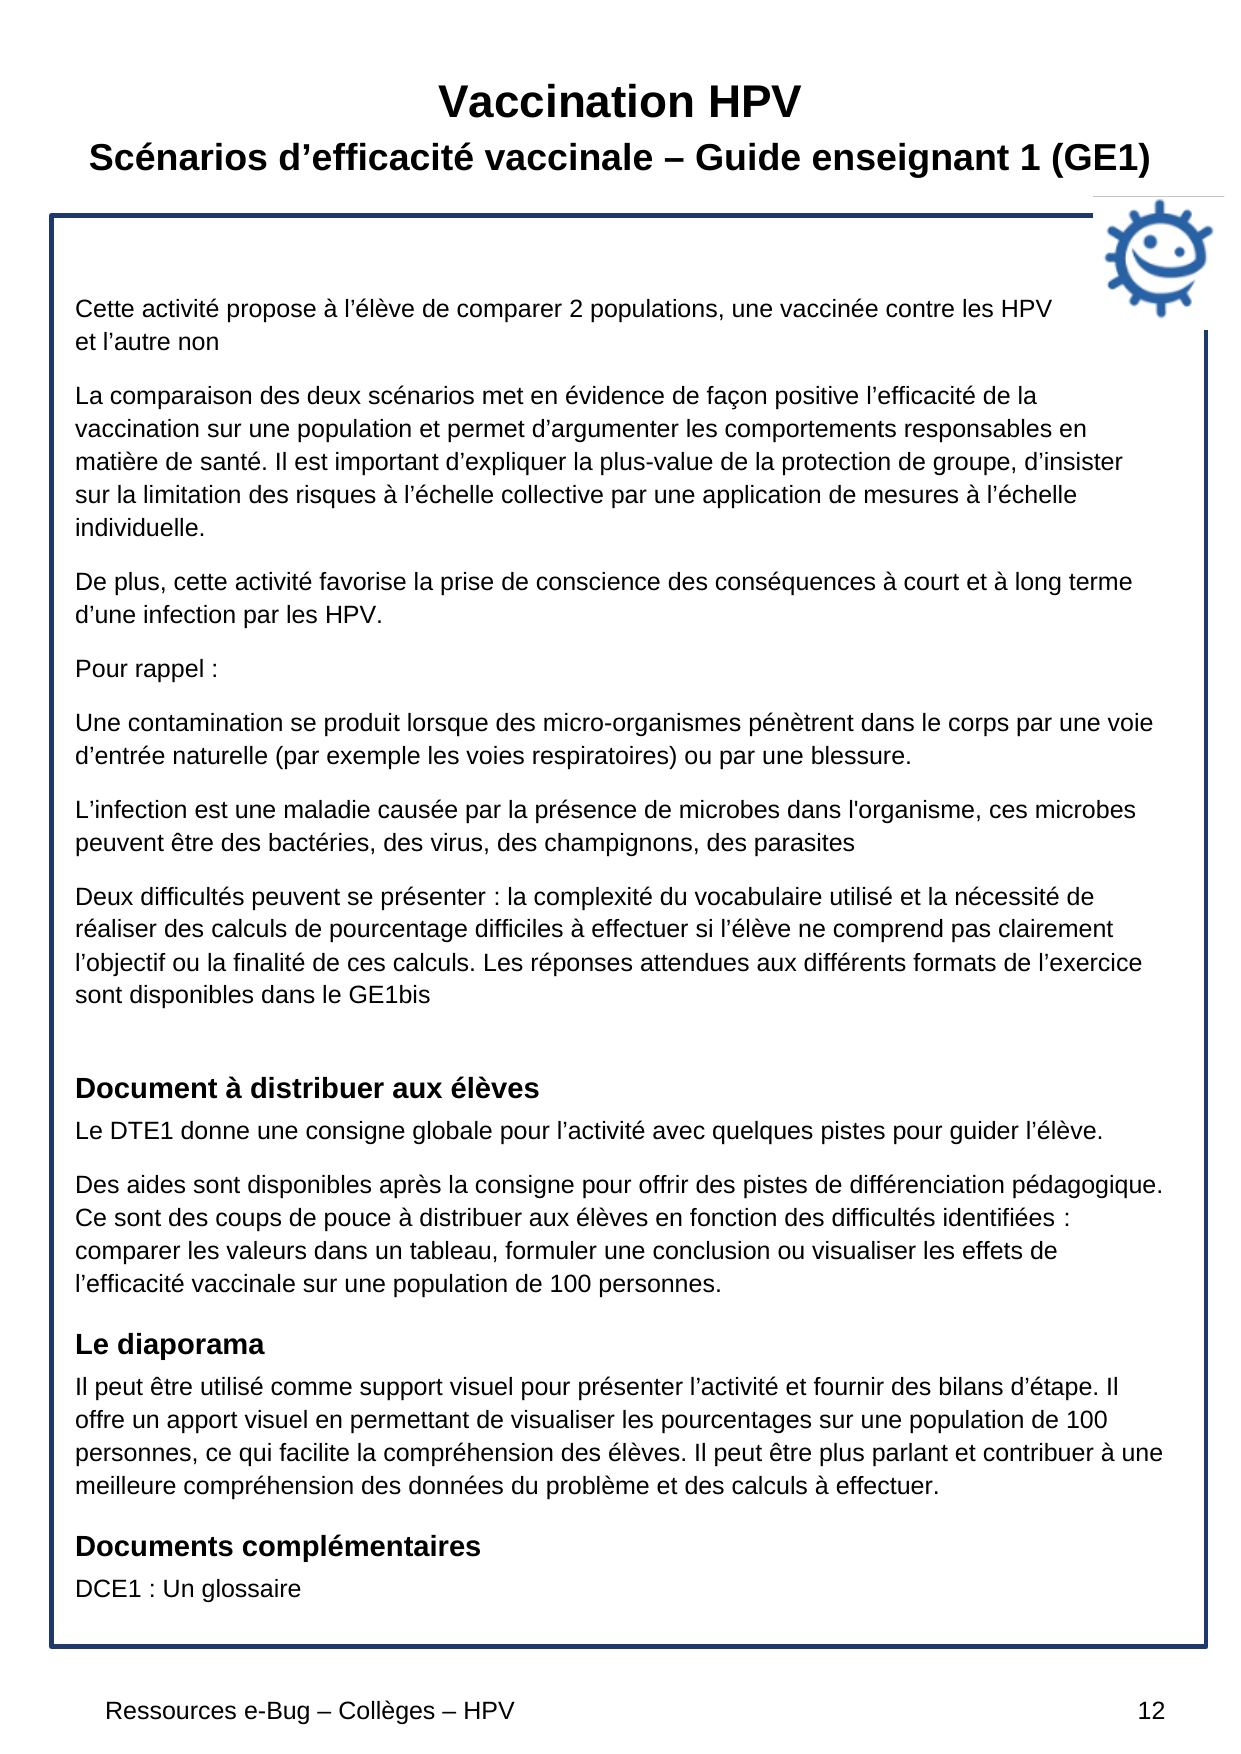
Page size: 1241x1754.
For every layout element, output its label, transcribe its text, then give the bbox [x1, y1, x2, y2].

text L’infection est une maladie causée par la présence de microbes dans l'organisme, ces microbes peuvent être des bactéries, des virus, des champignons, des parasites [75, 794, 1165, 856]
subtitle Document à distribuer aux élèves [75, 1072, 1165, 1105]
subtitle Vaccination HPV [75, 75, 1165, 128]
text De plus, cette activité favorise la prise de conscience des conséquences à court et à long terme d’une infection par les HPV. [75, 567, 1165, 629]
text Le DTE1 donne une consigne globale pour l’activité avec quelques pistes pour guider l’élève. [75, 1116, 1165, 1145]
text Des aides sont disponibles après la consigne pour offrir des pistes de différenciation pédagogique. Ce sont des coups de pouce à distribuer aux élèves en fonction des difficultés identifiées : comparer les valeurs dans un tableau, formuler une conclusion ou visualiser les effets de l’efficacité vaccinale sur une population de 100 personnes. [75, 1170, 1165, 1298]
text La comparaison des deux scénarios met en évidence de façon positive l’efficacité de la vaccination sur une population et permet d’argumenter les comportements responsables en matière de santé. Il est important d’expliquer la plus-value de la protection de groupe, d’insister sur la limitation des risques à l’échelle collective par une application de mesures à l’échelle individuelle. [75, 381, 1165, 542]
picture [1093, 195, 1225, 330]
text Cette activité propose à l’élève de comparer 2 populations, une vaccinée contre les HPV et l’autre non [75, 294, 1165, 356]
text Une contamination se produit lorsque des micro-organismes pénètrent dans le corps par une voie d’entrée naturelle (par exemple les voies respiratoires) ou par une blessure. [75, 708, 1165, 769]
subtitle Documents complémentaires [75, 1529, 1165, 1563]
subtitle Scénarios d’efficacité vaccinale – Guide enseignant 1 (GE1) [75, 136, 1165, 179]
text Pour rappel : [75, 654, 1165, 683]
text DCE1 : Un glossaire [75, 1574, 1165, 1603]
subtitle Le diaporama [75, 1327, 1165, 1361]
text Il peut être utilisé comme support visuel pour présenter l’activité et fournir des bilans d’étape. Il offre un apport visuel en permettant de visualiser les pourcentages sur une population de 100 personnes, ce qui facilite la compréhension des élèves. Il peut être plus parlant et contribuer à une meilleure compréhension des données du problème et des calculs à effectuer. [75, 1372, 1165, 1500]
text Deux difficultés peuvent se présenter : la complexité du vocabulaire utilisé et la nécessité de réaliser des calculs de pourcentage difficiles à effectuer si l’élève ne comprend pas clairement l’objectif ou la finalité de ces calculs. Les réponses attendues aux différents formats de l’exercice sont disponibles dans le GE1bis [75, 881, 1165, 1009]
